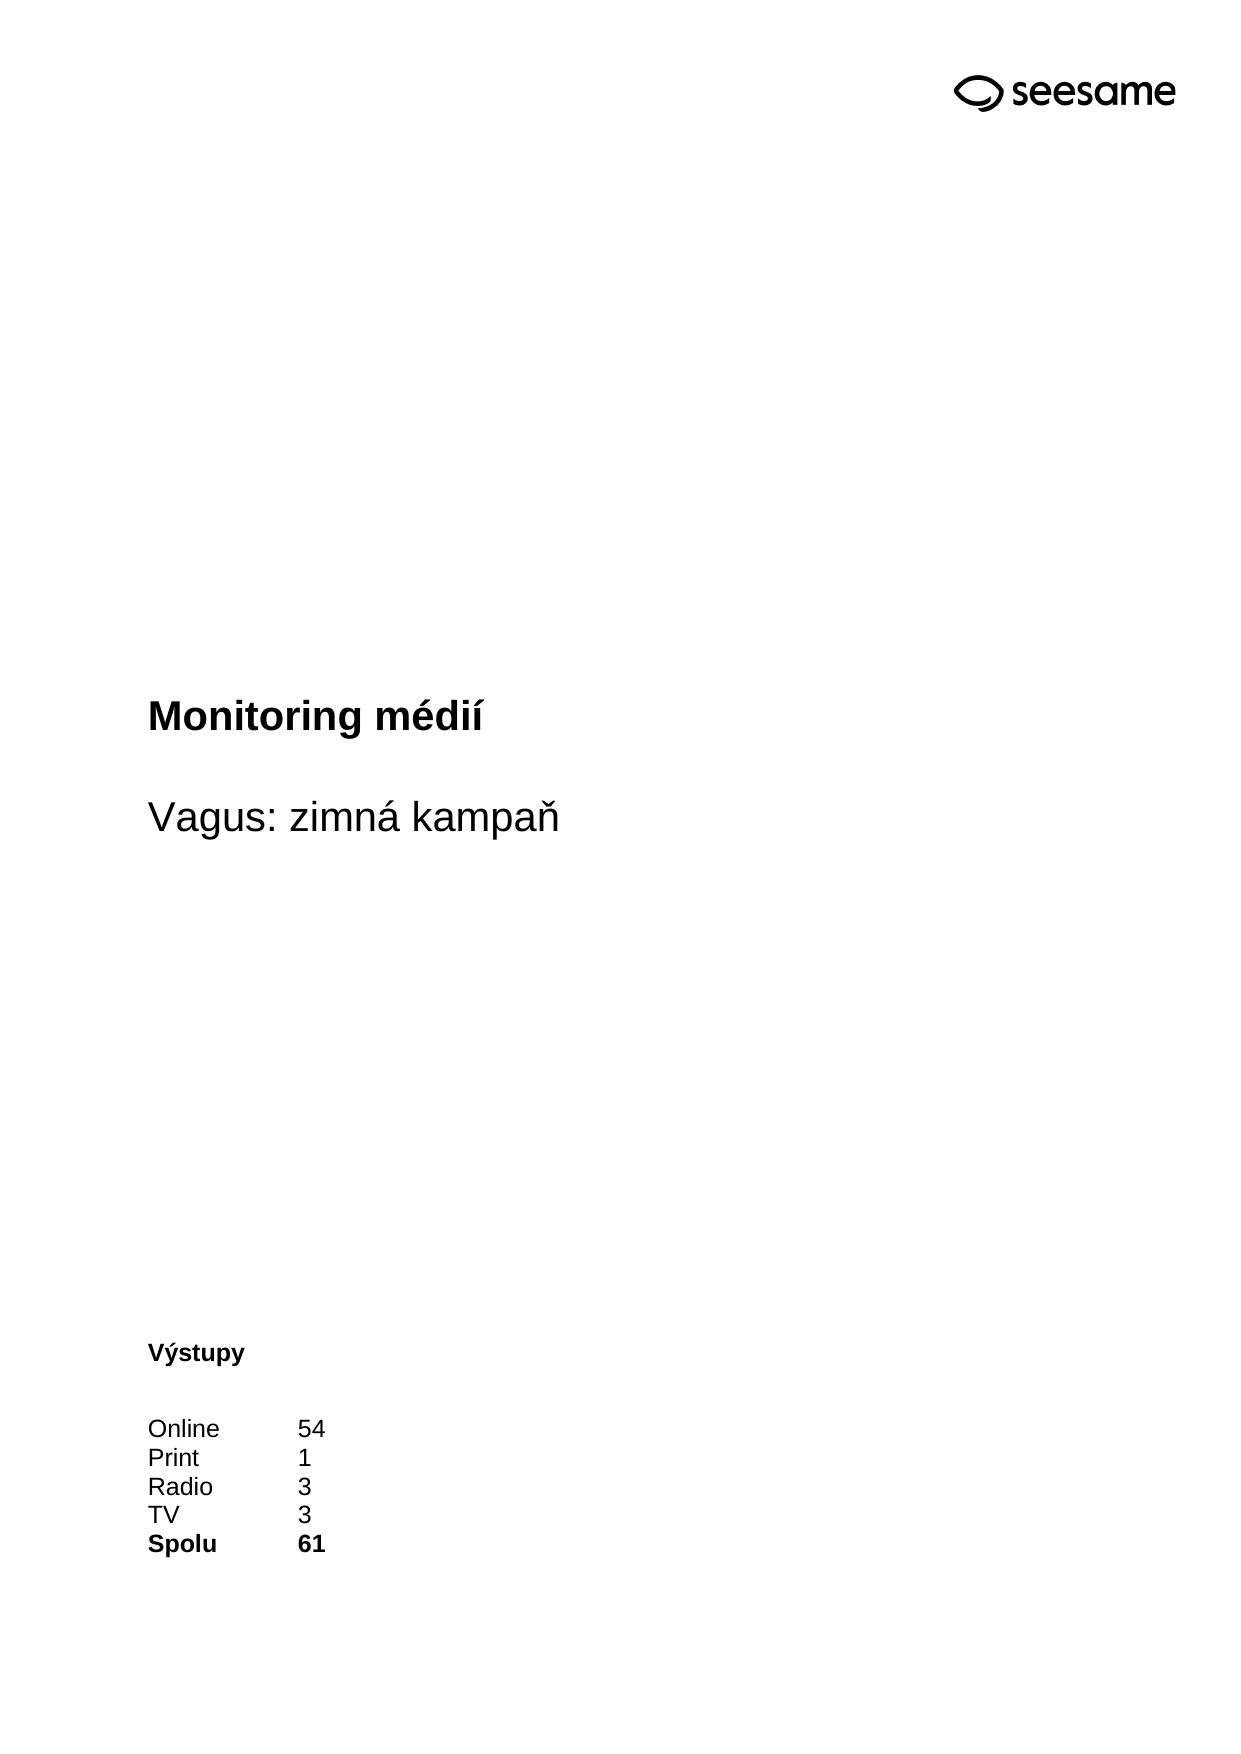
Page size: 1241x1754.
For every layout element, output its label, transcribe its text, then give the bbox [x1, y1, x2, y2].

text Radio 3 [148, 1472, 1093, 1500]
text Online 54 [148, 1414, 1093, 1443]
subtitle Monitoring médií [148, 691, 1093, 739]
text Spolu 61 [148, 1529, 1093, 1558]
picture [953, 75, 1176, 112]
subtitle Vagus: zimná kampaň [148, 793, 1093, 841]
text TV 3 [148, 1500, 1093, 1529]
text Print 1 [148, 1443, 1093, 1472]
text Výstupy [148, 1338, 1093, 1366]
